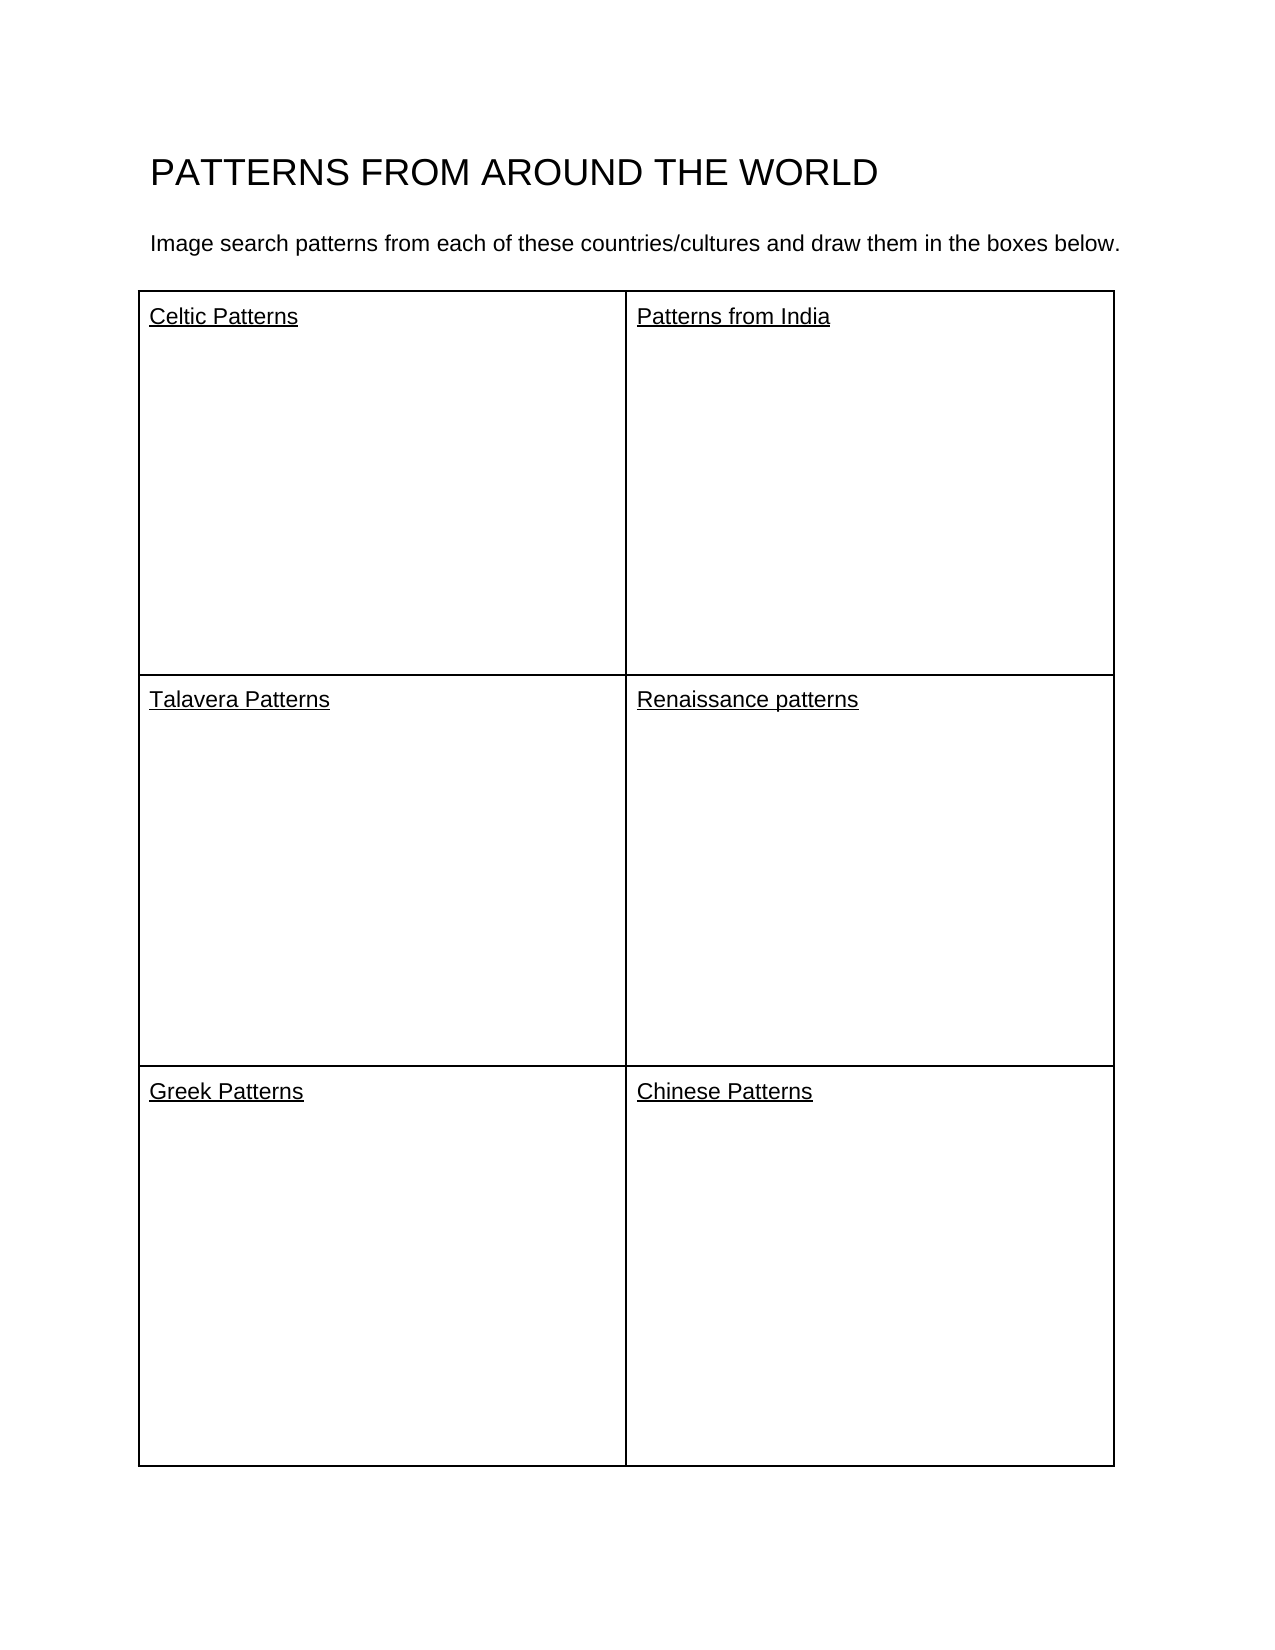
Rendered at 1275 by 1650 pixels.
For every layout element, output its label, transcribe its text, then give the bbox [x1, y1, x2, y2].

table_cell Renaissance patterns [627, 676, 1113, 1065]
table_cell Greek Patterns [140, 1067, 625, 1465]
table_header Celtic Patterns [140, 292, 625, 673]
table_cell Talavera Patterns [140, 676, 625, 1065]
text Image search patterns from each of these countries/cultures and draw them in the boxes below. [150, 230, 1125, 256]
table_cell Chinese Patterns [627, 1067, 1113, 1465]
text PATTERNS FROM AROUND THE WORLD [150, 150, 1125, 193]
table_header Patterns from India [627, 292, 1113, 673]
